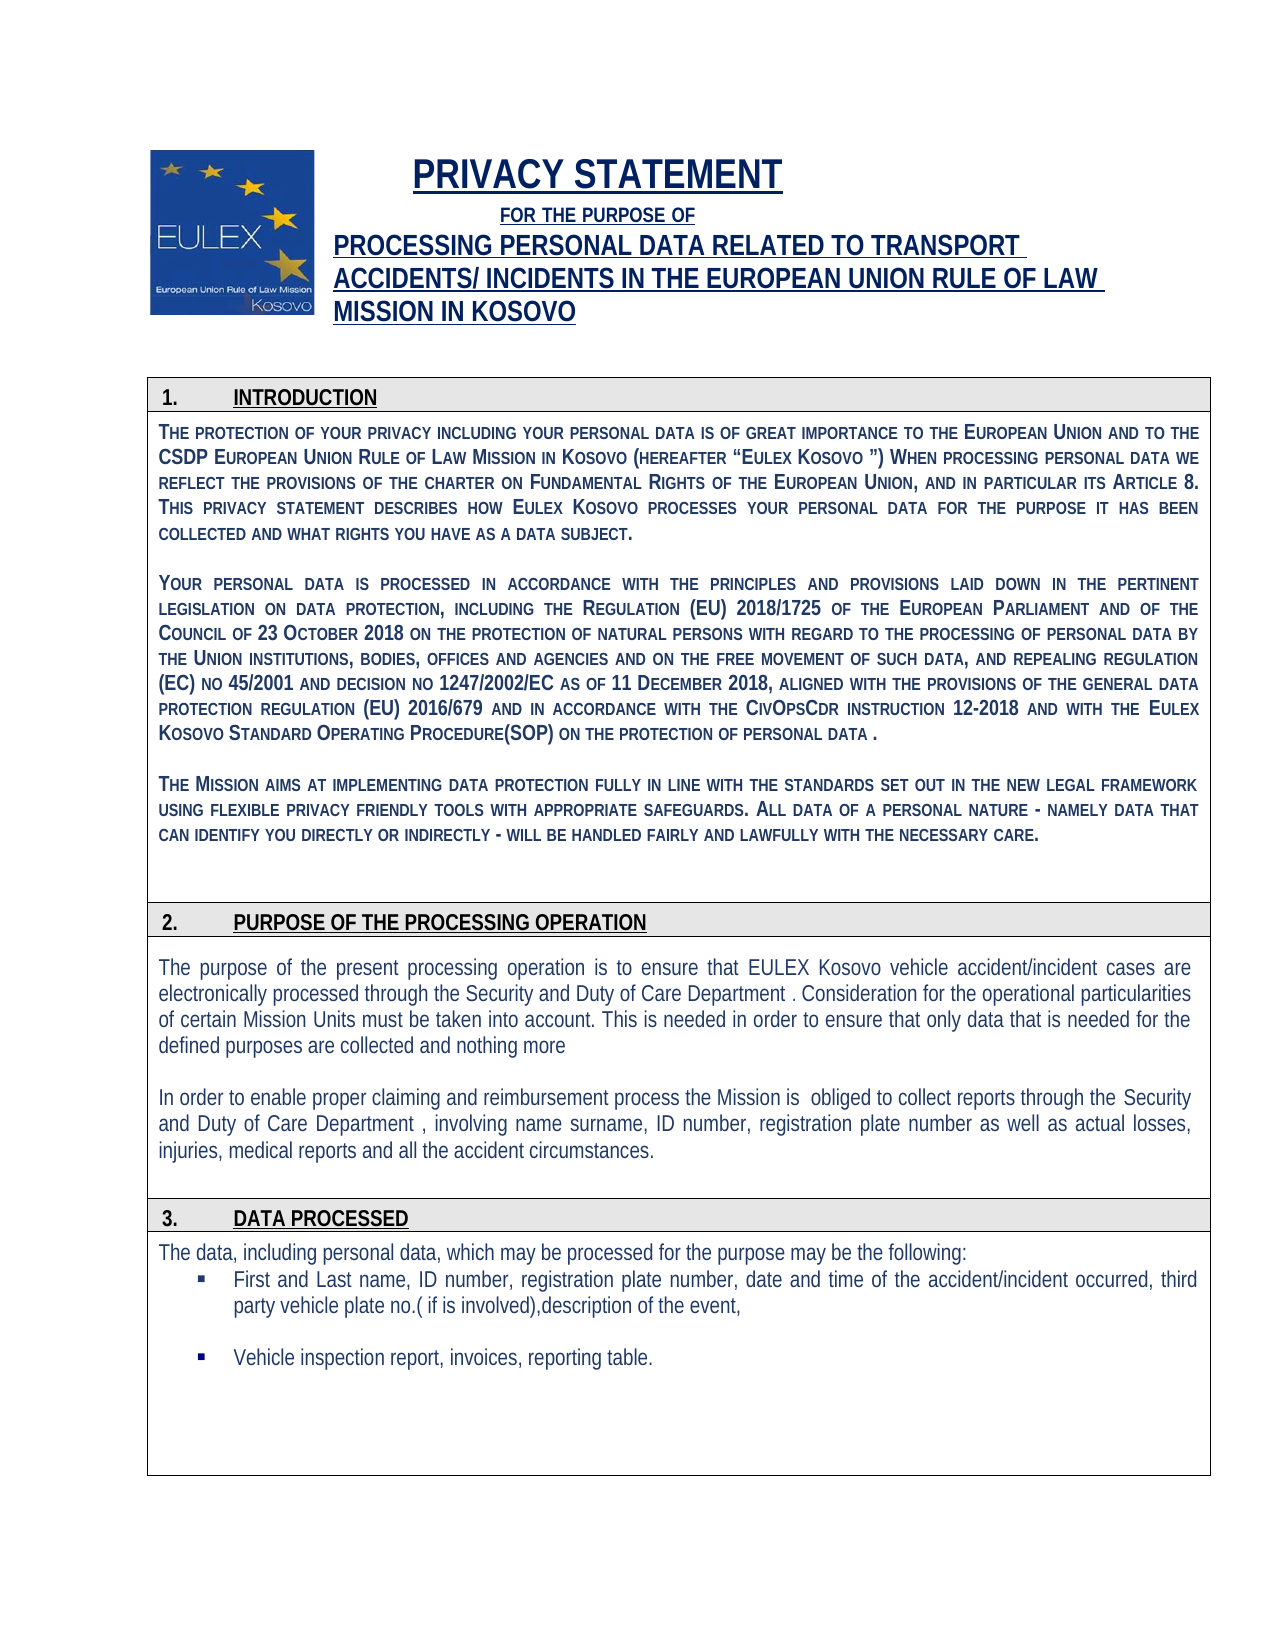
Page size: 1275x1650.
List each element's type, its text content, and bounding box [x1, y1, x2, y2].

text for the purpose of [315, 198, 1125, 228]
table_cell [148, 1232, 1210, 1475]
table_cell DATA PROCESSED [148, 1199, 1210, 1231]
table_header INTRODUCTION [148, 378, 1210, 411]
table_cell The purpose of the present processing operation is to ensure that EULEX Kosovo vehicle accident/incident cases are electronically processed through the Security and Duty of Care Department . Consideration for the operational particularities of certain Mission Units must be taken into account. This is needed in order to ensure that only data that is needed for the defined purposes are collected and nothing more In order to enable proper claiming and reimbursement process the Mission is obliged to collect reports through the Security and Duty of Care Department , involving name surname, ID number, registration plate number as well as actual losses, injuries, medical reports and all the accident circumstances. [148, 937, 1210, 1197]
text processing personal data RELATED to TRANSPORT aCCIDENTs/ INCIDENTs IN THE European Union Rule of Law Mission iN Kosovo [150, 228, 1125, 328]
picture [150, 150, 315, 315]
text PRIVACY STATEMENT [315, 150, 1125, 198]
table_cell PURPOSE OF THE PROCESSING OPERATION [148, 903, 1210, 936]
table_cell The protection of your privacy including your personal data is of great importance to the European Union and to the CSDP European Union Rule of Law Mission in Kosovo (hereafter “Eulex Kosovo ”) When processing personal data we reflect the provisions of the charter on Fundamental Rights of the European Union, and in particular its Article 8. This privacy statement describes how Eulex Kosovo processes your personal data for the purpose it has been collected and what rights you have as a data subject. Your personal data is processed in accordance with the principles and provisions laid down in the pertinent legislation on data protection, including the Regulation (EU) 2018/1725 of the European Parliament and of the Council of 23 October 2018 on the protection of natural persons with regard to the processing of personal data by the Union institutions, bodies, offices and agencies and on the free movement of such data, and repealing regulation (EC) no 45/2001 and decision no 1247/2002/EC as of 11 December 2018, aligned with the provisions of the general data protection regulation (EU) 2016/679 and in accordance with the CivOpsCdr instruction 12-2018 and with the Eulex Kosovo Standard Operating Procedure(SOP) on the protection of personal data . The Mission aims at implementing data protection fully in line with the standards set out in the new legal framework using flexible privacy friendly tools with appropriate safeguards. All data of a personal nature - namely data that can identify you directly or indirectly - will be handled fairly and lawfully with the necessary care. [148, 412, 1210, 902]
